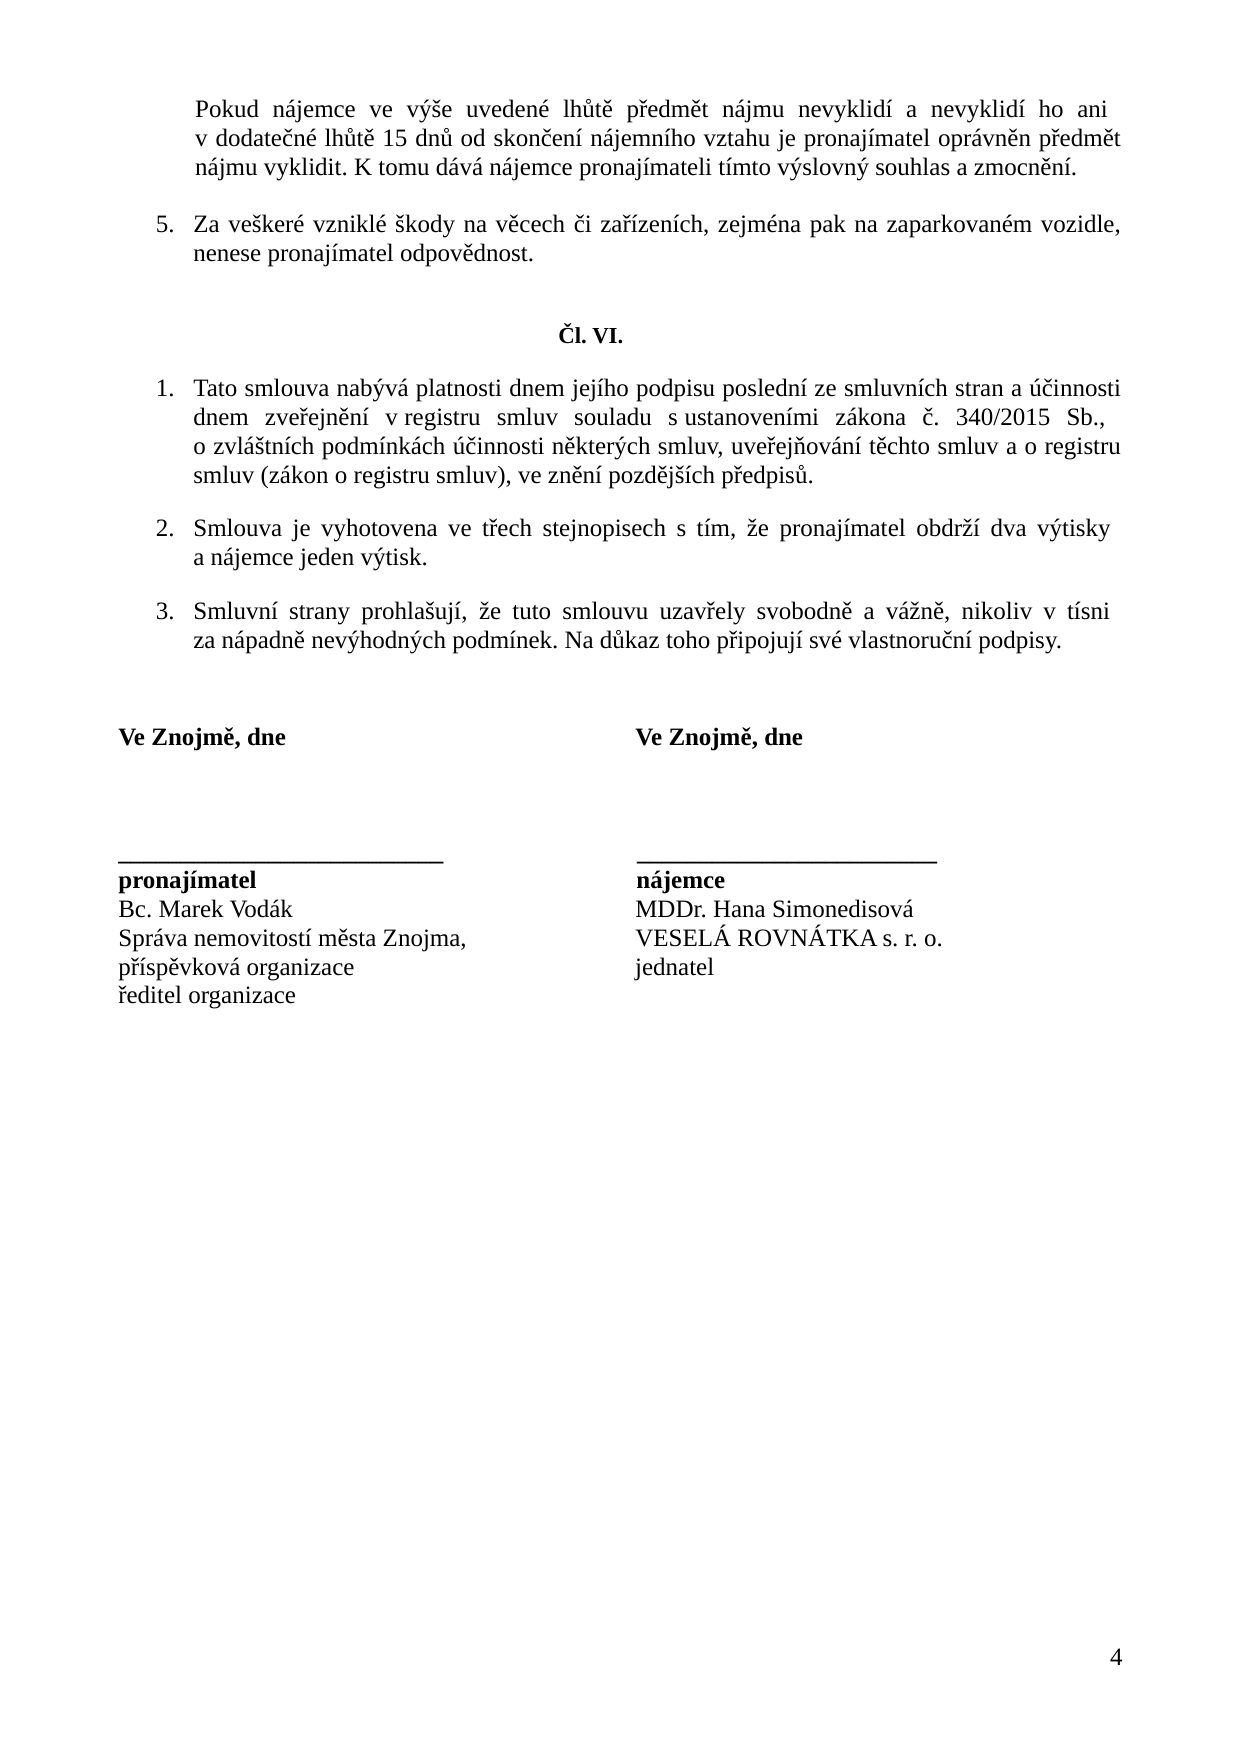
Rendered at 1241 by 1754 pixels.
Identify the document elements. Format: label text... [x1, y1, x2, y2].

text __________________________ ________________________ [118, 837, 1122, 866]
list Tato smlouva nabývá platnosti dnem jejího podpisu poslední ze smluvních stran a účinnosti dnem zveřejnění v registru smluv souladu s ustanoveními zákona č. 340/2015 Sb., o zvláštních podmínkách účinnosti některých smluv, uveřejňování těchto smluv a o registru smluv (zákon o registru smluv), ve znění pozdějších předpisů. [156, 373, 1122, 488]
text ředitel organizace [118, 981, 1063, 1009]
list Smlouva je vyhotovena ve třech stejnopisech s tím, že pronajímatel obdrží dva výtisky a nájemce jeden výtisk. [156, 513, 1122, 571]
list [159, 94, 1122, 181]
text Ve Znojmě, dne Ve Znojmě, dne [118, 722, 1122, 751]
list Smluvní strany prohlašují, že tuto smlouvu uzavřely svobodně a vážně, nikoliv v tísni za nápadně nevýhodných podmínek. Na důkaz toho připojují své vlastnoruční podpisy. [156, 596, 1122, 653]
text Čl. VI. [118, 322, 1063, 348]
list Za veškeré vzniklé škody na věcech či zařízeních, zejména pak na zaparkovaném vozidle, nenese pronajímatel odpovědnost. [156, 209, 1122, 267]
text pronajímatel nájemce [118, 866, 1063, 894]
text příspěvková organizace jednatel [118, 952, 1063, 981]
text Správa nemovitostí města Znojma, VESELÁ ROVNÁTKA s. r. o. [118, 923, 1063, 952]
text Bc. Marek Vodák MDDr. Hana Simonedisová [118, 894, 1122, 923]
